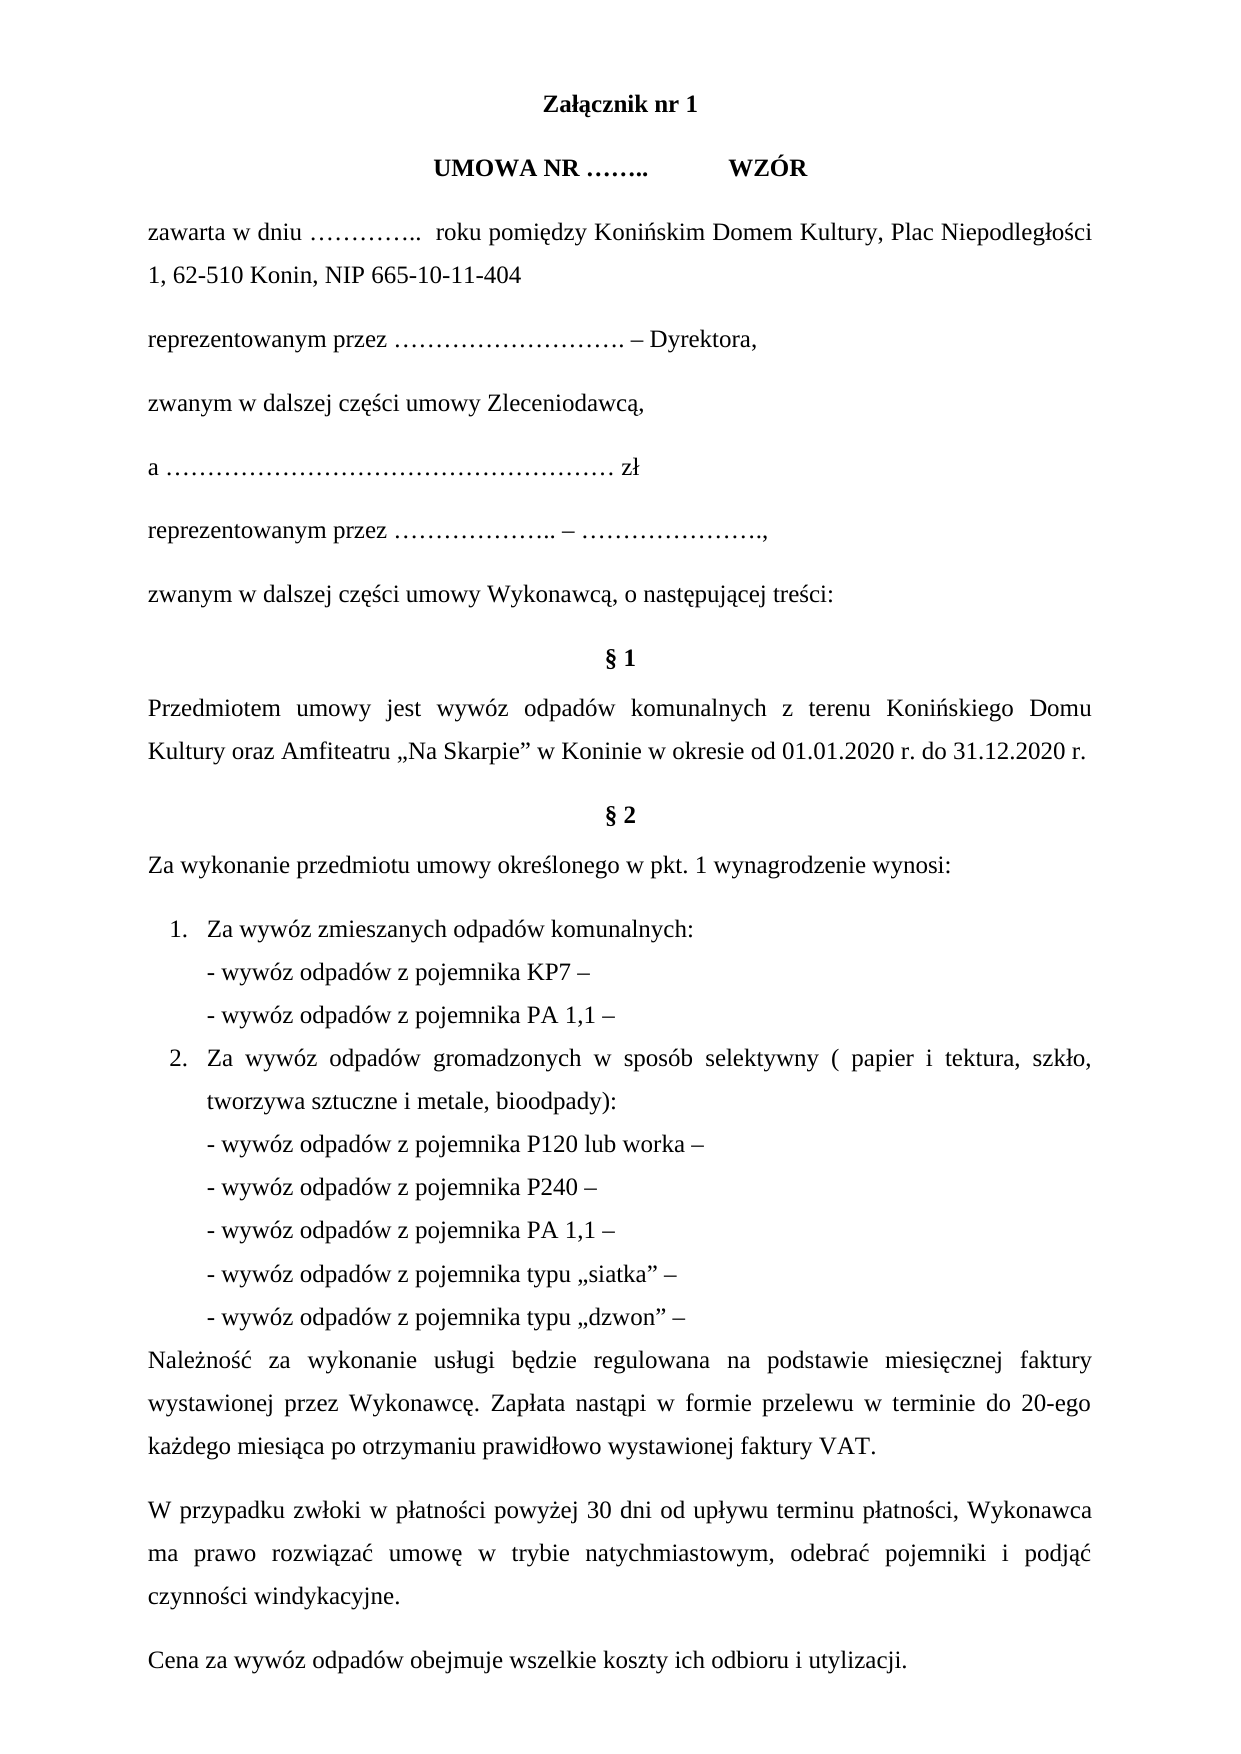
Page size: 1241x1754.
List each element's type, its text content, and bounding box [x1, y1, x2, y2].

text Załącznik nr 1 [148, 89, 1093, 117]
list - wywóz odpadów z pojemnika typu „dzwon” – [207, 1302, 1093, 1331]
text Przedmiotem umowy jest wywóz odpadów komunalnych z terenu Konińskiego Domu Kultury oraz Amfiteatru „Na Skarpie” w Koninie w okresie od 01.01.2020 r. do 31.12.2020 r. [148, 693, 1093, 765]
text Należność za wykonanie usługi będzie regulowana na podstawie miesięcznej faktury wystawionej przez Wykonawcę. Zapłata nastąpi w formie przelewu w terminie do 20-ego każdego miesiąca po otrzymaniu prawidłowo wystawionej faktury VAT. [148, 1345, 1093, 1460]
list - wywóz odpadów z pojemnika typu „siatka” – [207, 1259, 1093, 1287]
text a ……………………………………………… zł [148, 452, 1093, 480]
text reprezentowanym przez ……………….. – …………………., [148, 516, 1093, 544]
text § 1 [148, 643, 1093, 672]
list Za wywóz zmieszanych odpadów komunalnych: [169, 914, 1093, 942]
text zwanym w dalszej części umowy Zleceniodawcą, [148, 388, 1093, 416]
text zawarta w dniu ………….. roku pomiędzy Konińskim Domem Kultury, Plac Niepodległości 1, 62-510 Konin, NIP 665-10-11-404 [148, 217, 1093, 288]
list - wywóz odpadów z pojemnika P240 – [207, 1172, 1093, 1201]
list - wywóz odpadów z pojemnika KP7 – [207, 957, 1093, 986]
text zwanym w dalszej części umowy Wykonawcą, o następującej treści: [148, 579, 1093, 608]
list - wywóz odpadów z pojemnika PA 1,1 – [207, 1000, 1093, 1029]
text UMOWA NR …….. WZÓR [148, 153, 1093, 181]
text reprezentowanym przez ………………………. – Dyrektora, [148, 324, 1093, 352]
text Za wykonanie przedmiotu umowy określonego w pkt. 1 wynagrodzenie wynosi: [148, 850, 1093, 878]
list - wywóz odpadów z pojemnika P120 lub worka – [207, 1129, 1093, 1158]
text W przypadku zwłoki w płatności powyżej 30 dni od upływu terminu płatności, Wykonawca ma prawo rozwiązać umowę w trybie natychmiastowym, odebrać pojemniki i podjąć czynności windykacyjne. [148, 1495, 1093, 1610]
text § 2 [148, 800, 1093, 829]
list - wywóz odpadów z pojemnika PA 1,1 – [207, 1216, 1093, 1244]
list Za wywóz odpadów gromadzonych w sposób selektywny ( papier i tektura, szkło, tworzywa sztuczne i metale, bioodpady): [169, 1043, 1093, 1115]
text Cena za wywóz odpadów obejmuje wszelkie koszty ich odbioru i utylizacji. [148, 1645, 1093, 1674]
